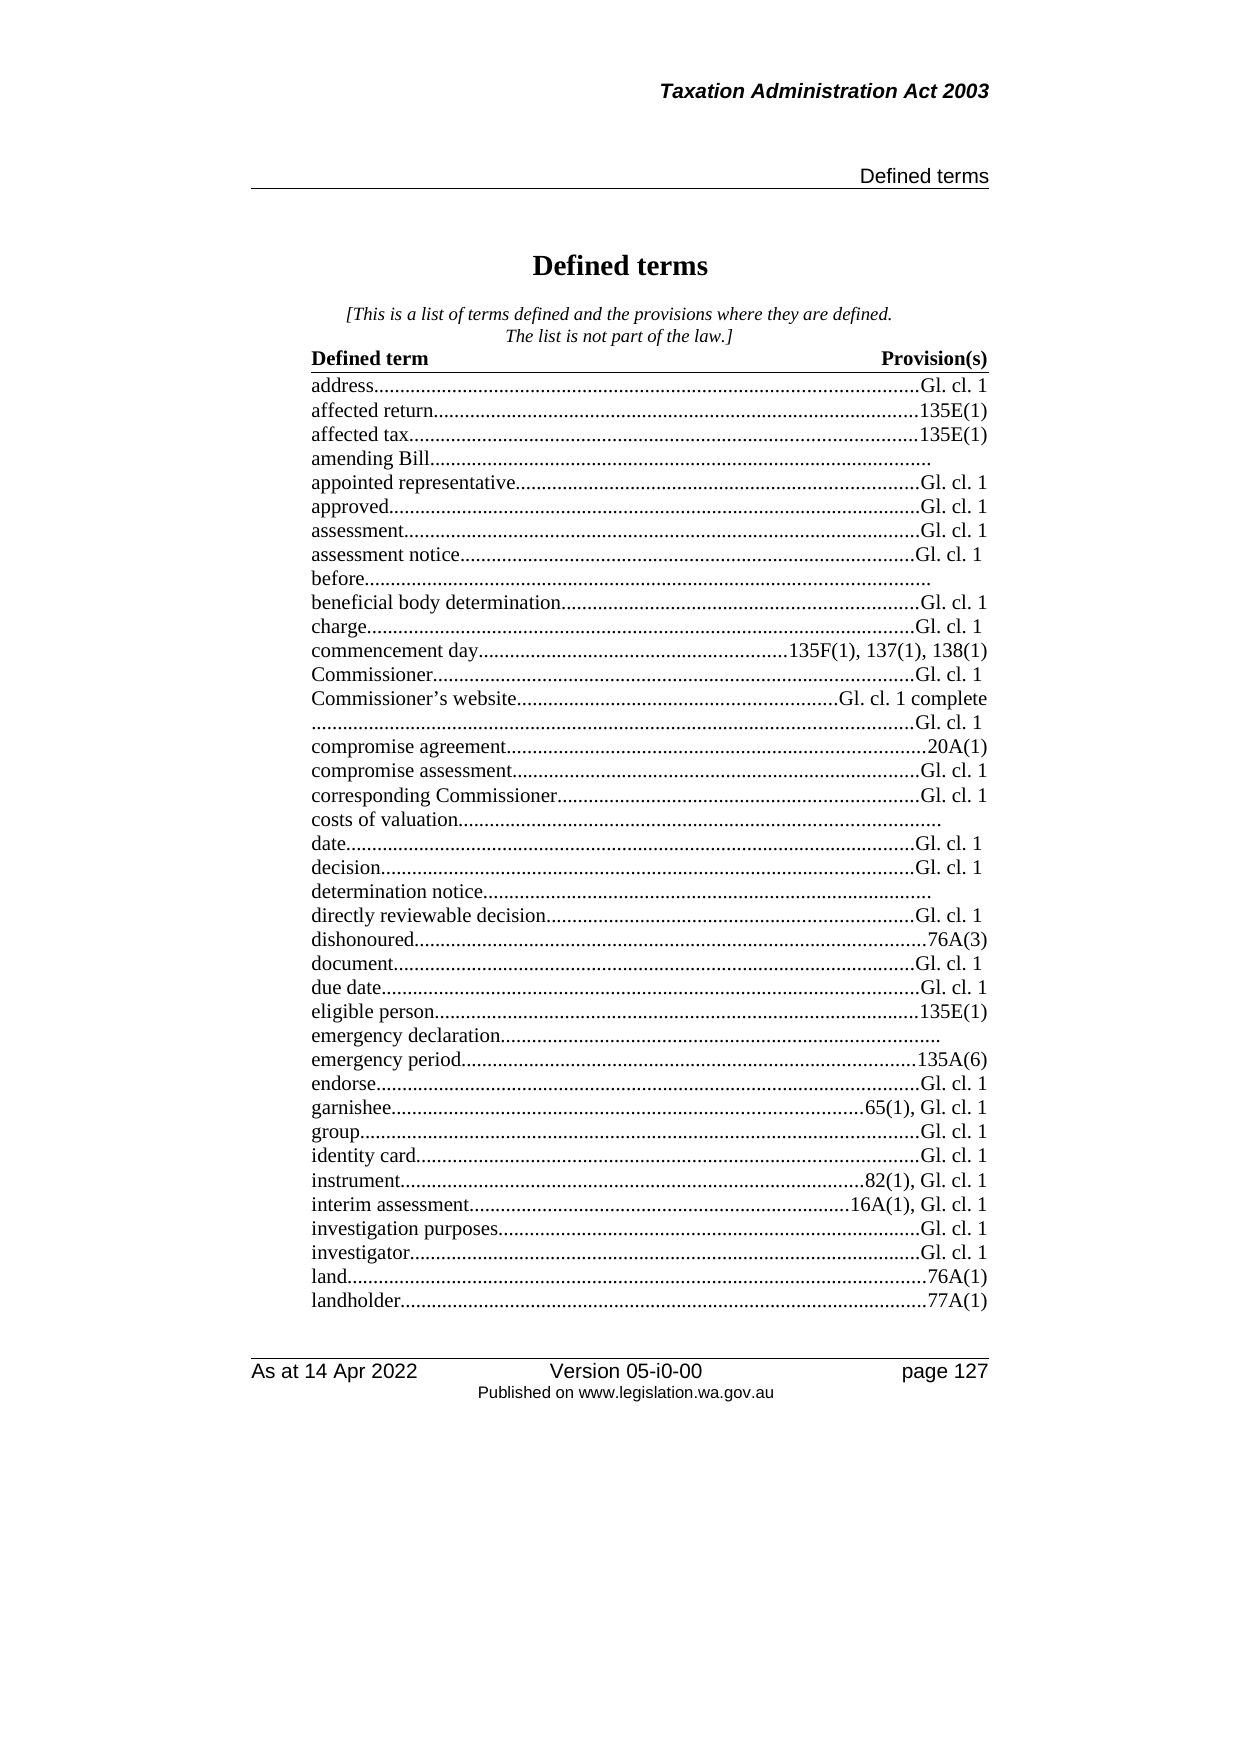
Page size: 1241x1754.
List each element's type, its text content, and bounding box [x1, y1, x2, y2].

text emergency declaration 135A [311, 1023, 929, 1047]
text [This is a list of terms defined and the provisions where they are defined. The list is not part of the law.] [339, 303, 901, 346]
text charge Gl. cl. 1 [311, 614, 929, 638]
text document Gl. cl. 1 [311, 951, 929, 975]
text Commissioner Gl. cl. 1 [311, 662, 929, 686]
text group Gl. cl. 1 [311, 1119, 929, 1143]
text date Gl. cl. 1 [311, 831, 929, 855]
text determination notice 129(1) [311, 879, 929, 903]
text before 129(2) [311, 566, 929, 590]
text landholder 77A(1) [311, 1288, 929, 1312]
text amending Bill 129(1) [311, 446, 929, 470]
text assessment Gl. cl. 1 [311, 518, 929, 542]
text dishonoured 76A(3) [311, 927, 929, 951]
text affected return 135E(1) [311, 397, 929, 422]
text compromise agreement 20A(1) [311, 734, 929, 758]
text compromise assessment Gl. cl. 1 [311, 758, 929, 782]
text approved Gl. cl. 1 [311, 494, 929, 518]
text affected tax 135E(1) [311, 422, 929, 446]
text garnishee 65(1), Gl. cl. 1 [311, 1095, 929, 1119]
text corresponding Commissioner Gl. cl. 1 [311, 782, 929, 807]
text eligible person 135E(1) [311, 999, 929, 1023]
text endorse Gl. cl. 1 [311, 1071, 929, 1095]
text land 76A(1) [311, 1264, 929, 1288]
text address Gl. cl. 1 [311, 373, 929, 397]
text beneficial body determination Gl. cl. 1 [311, 590, 929, 614]
text identity card Gl. cl. 1 [311, 1143, 929, 1167]
text directly reviewable decision Gl. cl. 1 [311, 903, 929, 927]
text emergency period 135A(6) [311, 1047, 929, 1071]
text appointed representative Gl. cl. 1 [311, 470, 929, 494]
subtitle Defined terms [251, 248, 989, 282]
text investigation purposes Gl. cl. 1 [311, 1216, 929, 1240]
text costs of valuation 24(7) [311, 807, 929, 831]
text commencement day 135F(1), 137(1), 138(1) [311, 638, 929, 662]
text instrument 82(1), Gl. cl. 1 [311, 1167, 929, 1192]
text interim assessment 16A(1), Gl. cl. 1 [311, 1192, 929, 1216]
text Defined term Provision(s) [311, 346, 989, 372]
text decision Gl. cl. 1 [311, 855, 929, 879]
text Commissioner’s website Gl. cl. 1 complete Gl. cl. 1 [311, 686, 929, 734]
text investigator Gl. cl. 1 [311, 1240, 929, 1264]
text assessment notice Gl. cl. 1 [311, 542, 929, 566]
text due date Gl. cl. 1 [311, 975, 929, 999]
